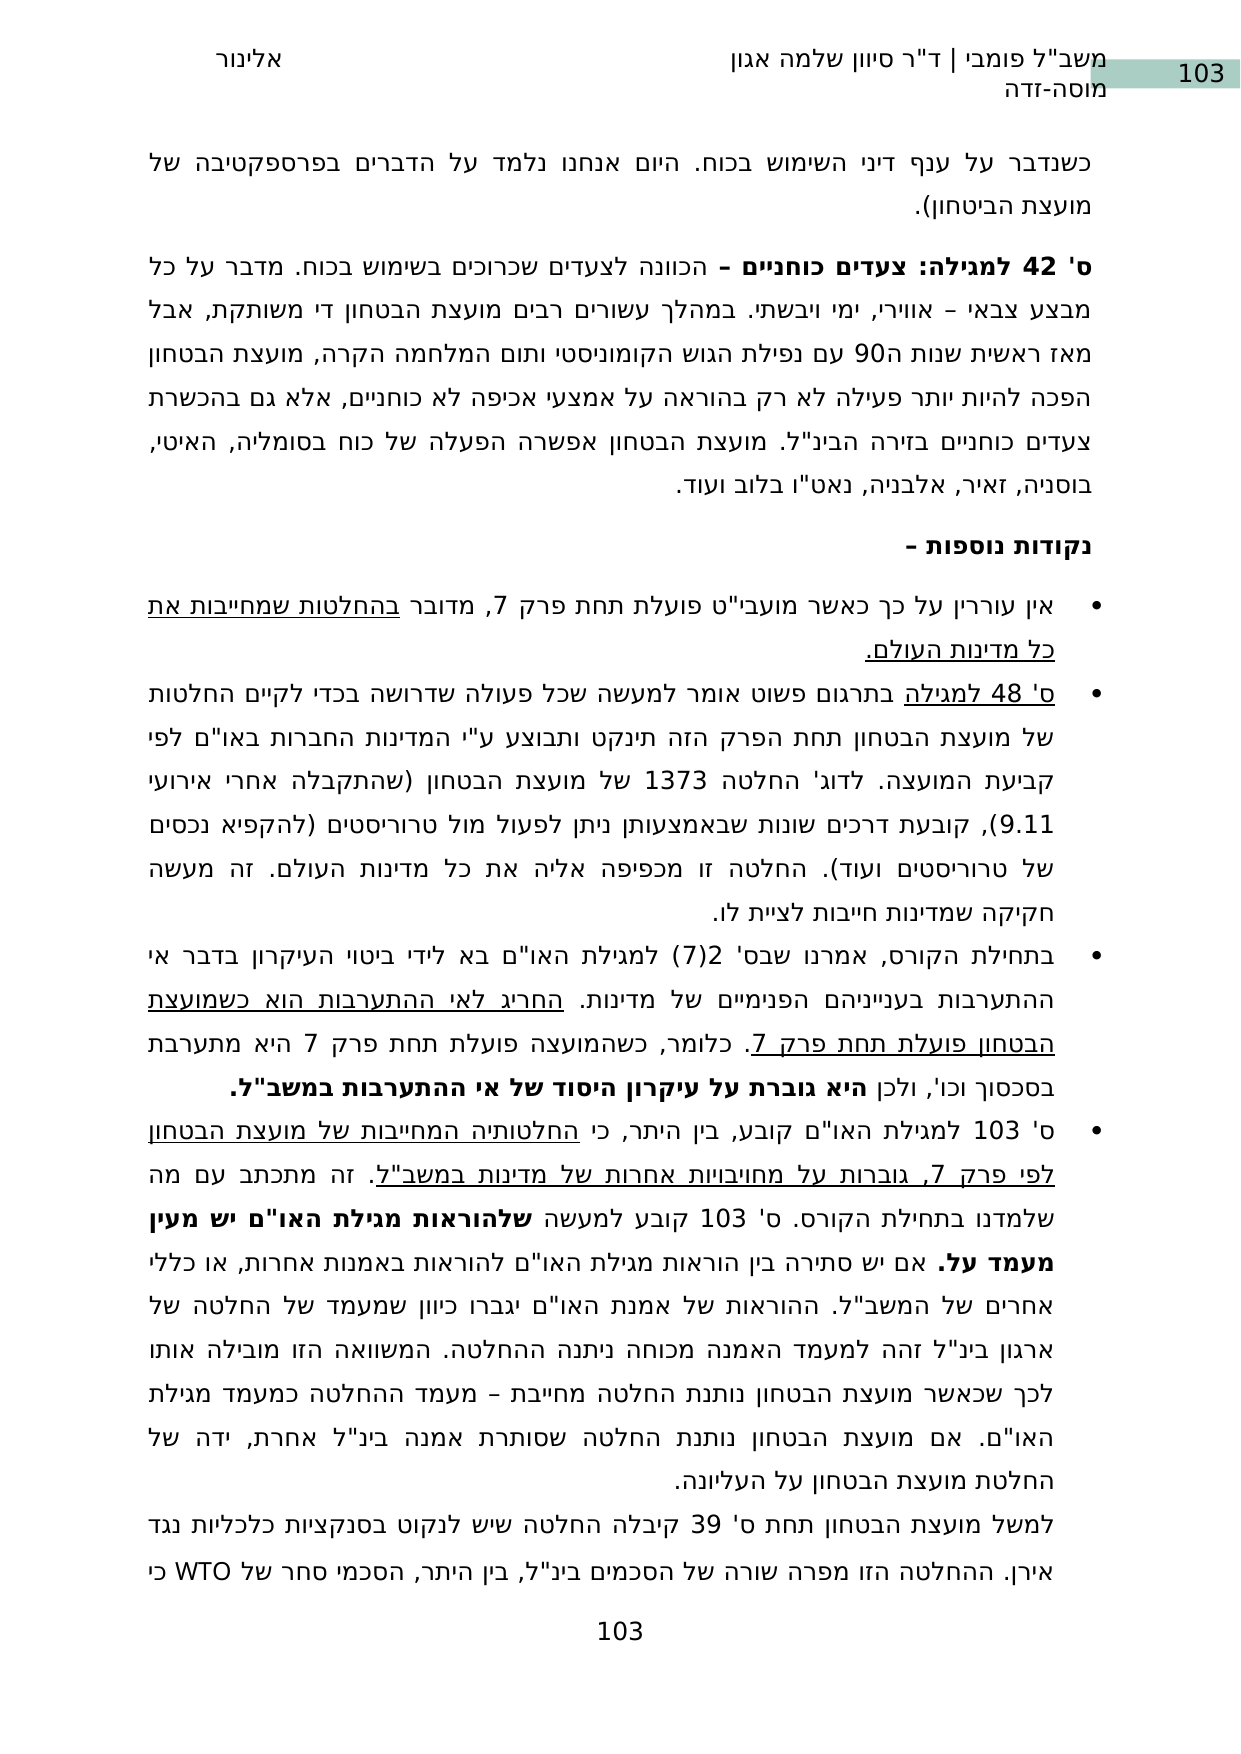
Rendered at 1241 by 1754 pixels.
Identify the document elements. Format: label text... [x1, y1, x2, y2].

text ס' 42 למגילה: צעדים כוחניים – הכוונה לצעדים שכרוכים בשימוש בכוח. מדבר על כל מבצע צבאי – אווירי, ימי ויבשתי. במהלך עשורים רבים מועצת הבטחון די משותקת, אבל מאז ראשית שנות ה90 עם נפילת הגוש הקומוניסטי ותום המלחמה הקרה, מועצת הבטחון הפכה להיות יותר פעילה לא רק בהוראה על אמצעי אכיפה לא כוחניים, אלא גם בהכשרת צעדים כוחניים בזירה הבינ"ל. מועצת הבטחון אפשרה הפעלה של כוח בסומליה, האיטי, בוסניה, זאיר, אלבניה, נאט"ו בלוב ועוד. [148, 252, 1092, 500]
list אין עוררין על כך כאשר מועבי"ט פועלת תחת פרק 7, מדובר בהחלטות שמחייבות את כל מדינות העולם. [148, 591, 1092, 664]
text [148, 148, 1092, 221]
list בתחילת הקורס, אמרנו שבס' 2(7) למגילת האו"ם בא לידי ביטוי העיקרון בדבר אי ההתערבות בענייניהם הפנימיים של מדינות. החריג לאי ההתערבות הוא כשמועצת הבטחון פועלת תחת פרק 7. כלומר, כשהמועצה פועלת תחת פרק 7 היא מתערבת בסכסוך וכו', ולכן היא גוברת על עיקרון היסוד של אי ההתערבות במשב"ל. [148, 941, 1092, 1102]
list ס' 103 למגילת האו"ם קובע, בין היתר, כי החלטותיה המחייבות של מועצת הבטחון לפי פרק 7, גוברות על מחויבויות אחרות של מדינות במשב"ל. זה מתכתב עם מה שלמדנו בתחילת הקורס. ס' 103 קובע למעשה שלהוראות מגילת האו"ם יש מעין מעמד על. אם יש סתירה בין הוראות מגילת האו"ם להוראות באמנות אחרות, או כללי אחרים של המשב"ל. ההוראות של אמנת האו"ם יגברו כיוון שמעמד של החלטה של ארגון בינ"ל זהה למעמד האמנה מכוחה ניתנה ההחלטה. המשוואה הזו מובילה אותו לכך שכאשר מועצת הבטחון נותנת החלטה מחייבת – מעמד ההחלטה כמעמד מגילת האו"ם. אם מועצת הבטחון נותנת החלטה שסותרת אמנה בינ"ל אחרת, ידה של החלטת מועצת הבטחון על העליונה. [148, 1116, 1092, 1496]
text נקודות נוספות – [148, 531, 1092, 560]
list ס' 48 למגילה בתרגום פשוט אומר למעשה שכל פעולה שדרושה בכדי לקיים החלטות של מועצת הבטחון תחת הפרק הזה תינקט ותבוצע ע"י המדינות החברות באו"ם לפי קביעת המועצה. לדוג' החלטה 1373 של מועצת הבטחון (שהתקבלה אחרי אירועי 9.11), קובעת דרכים שונות שבאמצעותן ניתן לפעול מול טרוריסטים (להקפיא נכסים של טרוריסטים ועוד). החלטה זו מכפיפה אליה את כל מדינות העולם. זה מעשה חקיקה שמדינות חייבות לציית לו. [148, 679, 1092, 927]
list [148, 1510, 1055, 1588]
